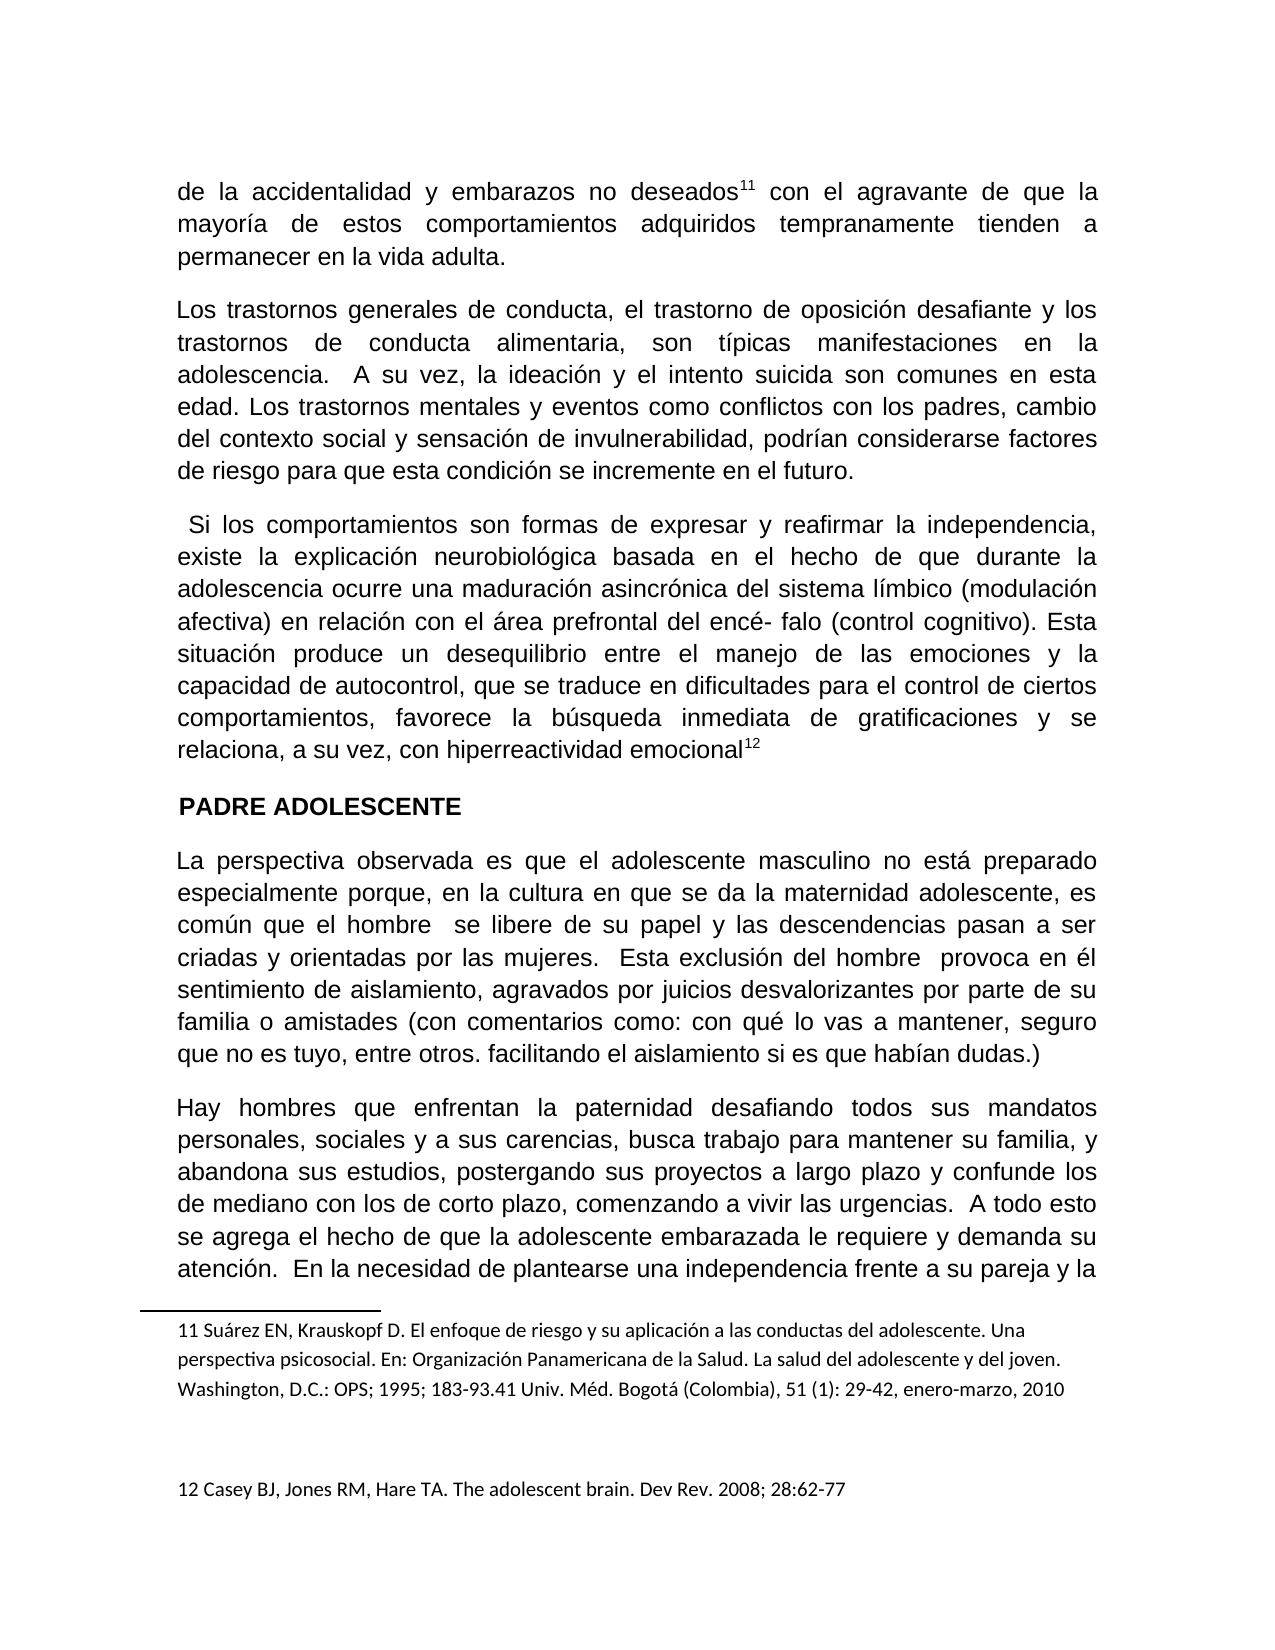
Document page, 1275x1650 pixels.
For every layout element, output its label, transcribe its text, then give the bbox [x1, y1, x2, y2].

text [176, 177, 1098, 270]
subtitle PADRE ADOLESCENTE [178, 792, 1099, 821]
text Si los comportamientos son formas de expresar y reafirmar la independencia, existe la explicación neurobiológica basada en el hecho de que durante la adolescencia ocurre una maduración asincrónica del sistema límbico (modulación afectiva) en relación con el área prefrontal del encé- falo (control cognitivo). Esta situación produce un desequilibrio entre el manejo de las emociones y la capacidad de autocontrol, que se traduce en dificultades para el control de ciertos comportamientos, favorece la búsqueda inmediata de gratificaciones y se relaciona, a su vez, con hiperreactividad emocional [176, 510, 1098, 764]
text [176, 1093, 1098, 1283]
text Los trastornos generales de conducta, el trastorno de oposición desafiante y los trastornos de conducta alimentaria, son típicas manifestaciones en la adolescencia. A su vez, la ideación y el intento suicida son comunes en esta edad. Los trastornos mentales y eventos como conflictos con los padres, cambio del contexto social y sensación de invulnerabilidad, podrían considerarse factores de riesgo para que esta condición se incremente en el futuro. [176, 295, 1098, 485]
text La perspectiva observada es que el adolescente masculino no está preparado especialmente porque, en la cultura en que se da la maternidad adolescente, es común que el hombre se libere de su papel y las descendencias pasan a ser criadas y orientadas por las mujeres. Esta exclusión del hombre provoca en él sentimiento de aislamiento, agravados por juicios desvalorizantes por parte de su familia o amistades (con comentarios como: con qué lo vas a mantener, seguro que no es tuyo, entre otros. facilitando el aislamiento si es que habían dudas.) [176, 846, 1098, 1068]
